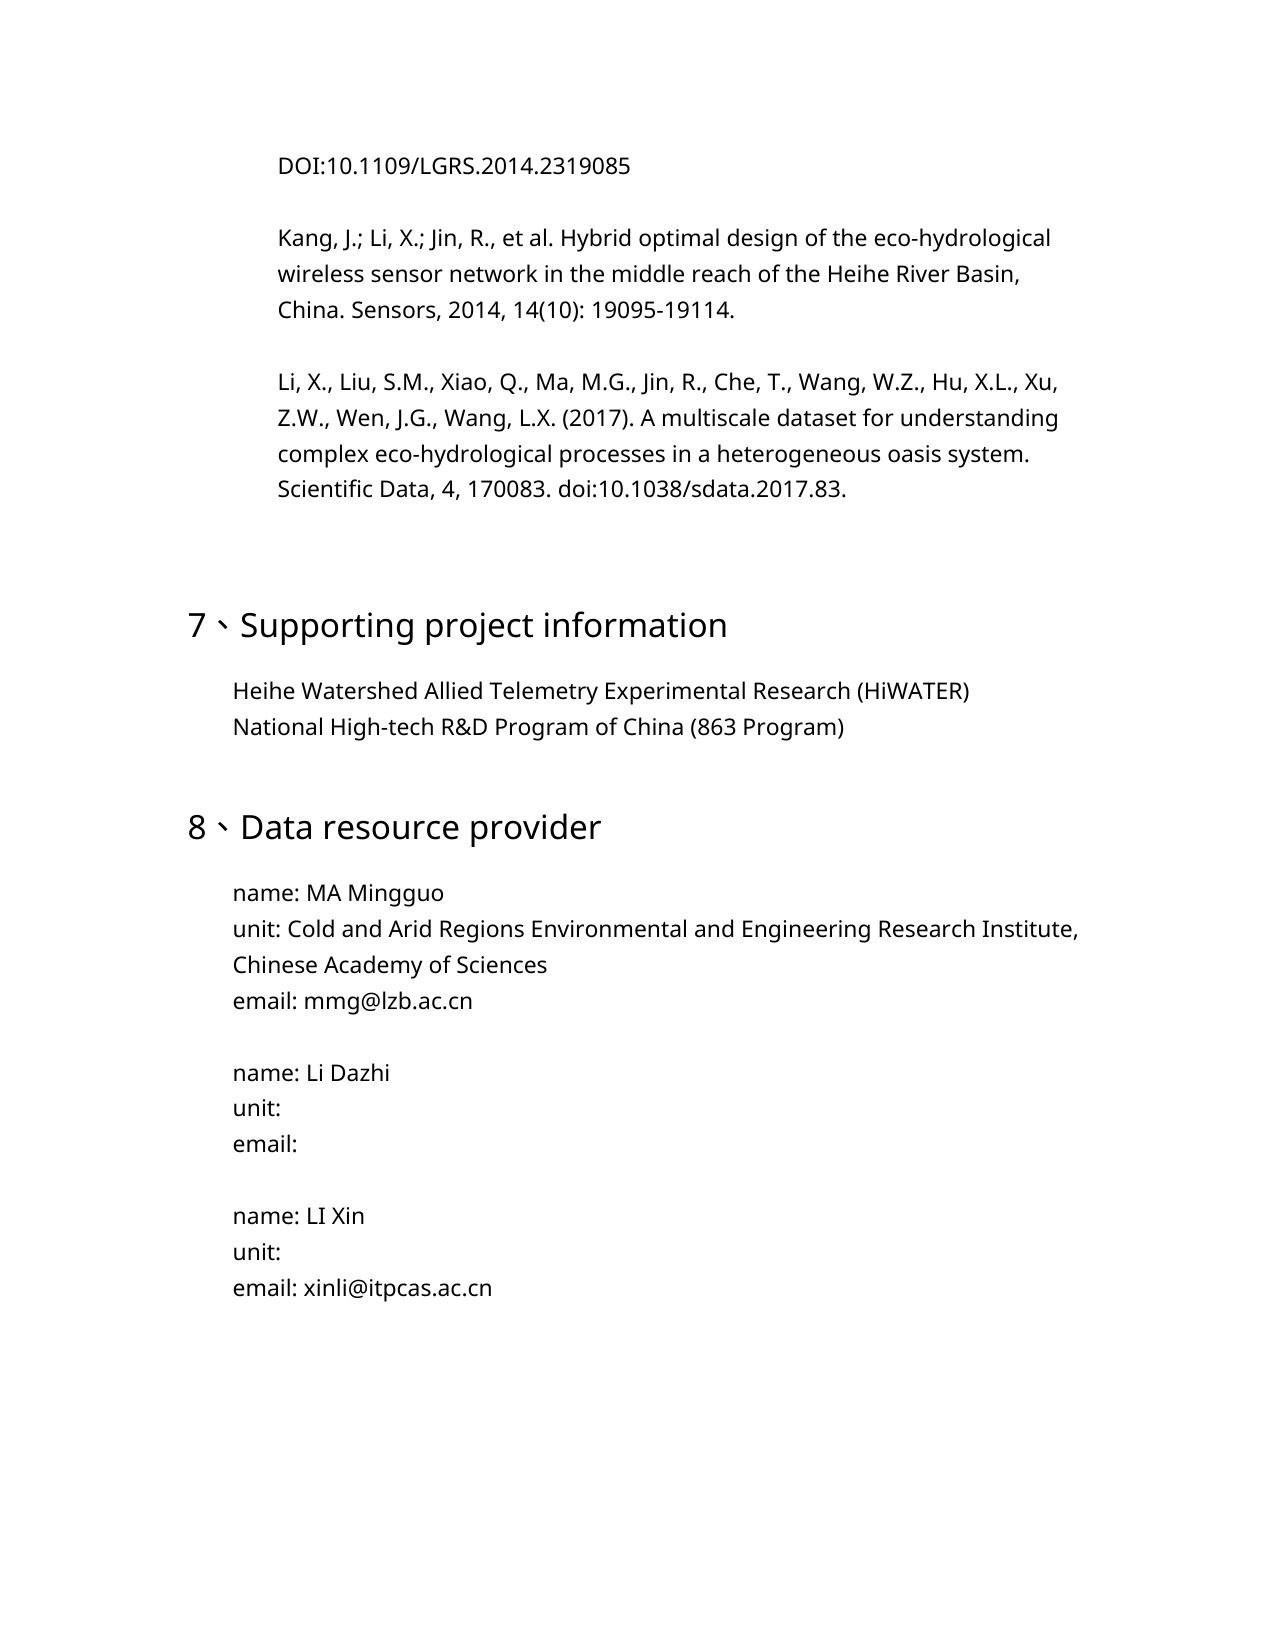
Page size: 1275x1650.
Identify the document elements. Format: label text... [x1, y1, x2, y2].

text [277, 150, 1087, 577]
text name: MA Mingguo unit: Cold and Arid Regions Environmental and Engineering Research Institute, Chinese Academy of Sciences email: mmg@lzb.ac.cn name: Li Dazhi unit: email: name: LI Xin unit: email: xinli@itpcas.ac.cn [232, 877, 1087, 1375]
text Heihe Watershed Allied Telemetry Experimental Research (HiWATER) National High-tech R&D Program of China (863 Program) [232, 675, 1087, 778]
text 8、Data resource provider [187, 804, 1087, 849]
text 7、Supporting project information [187, 602, 1087, 647]
